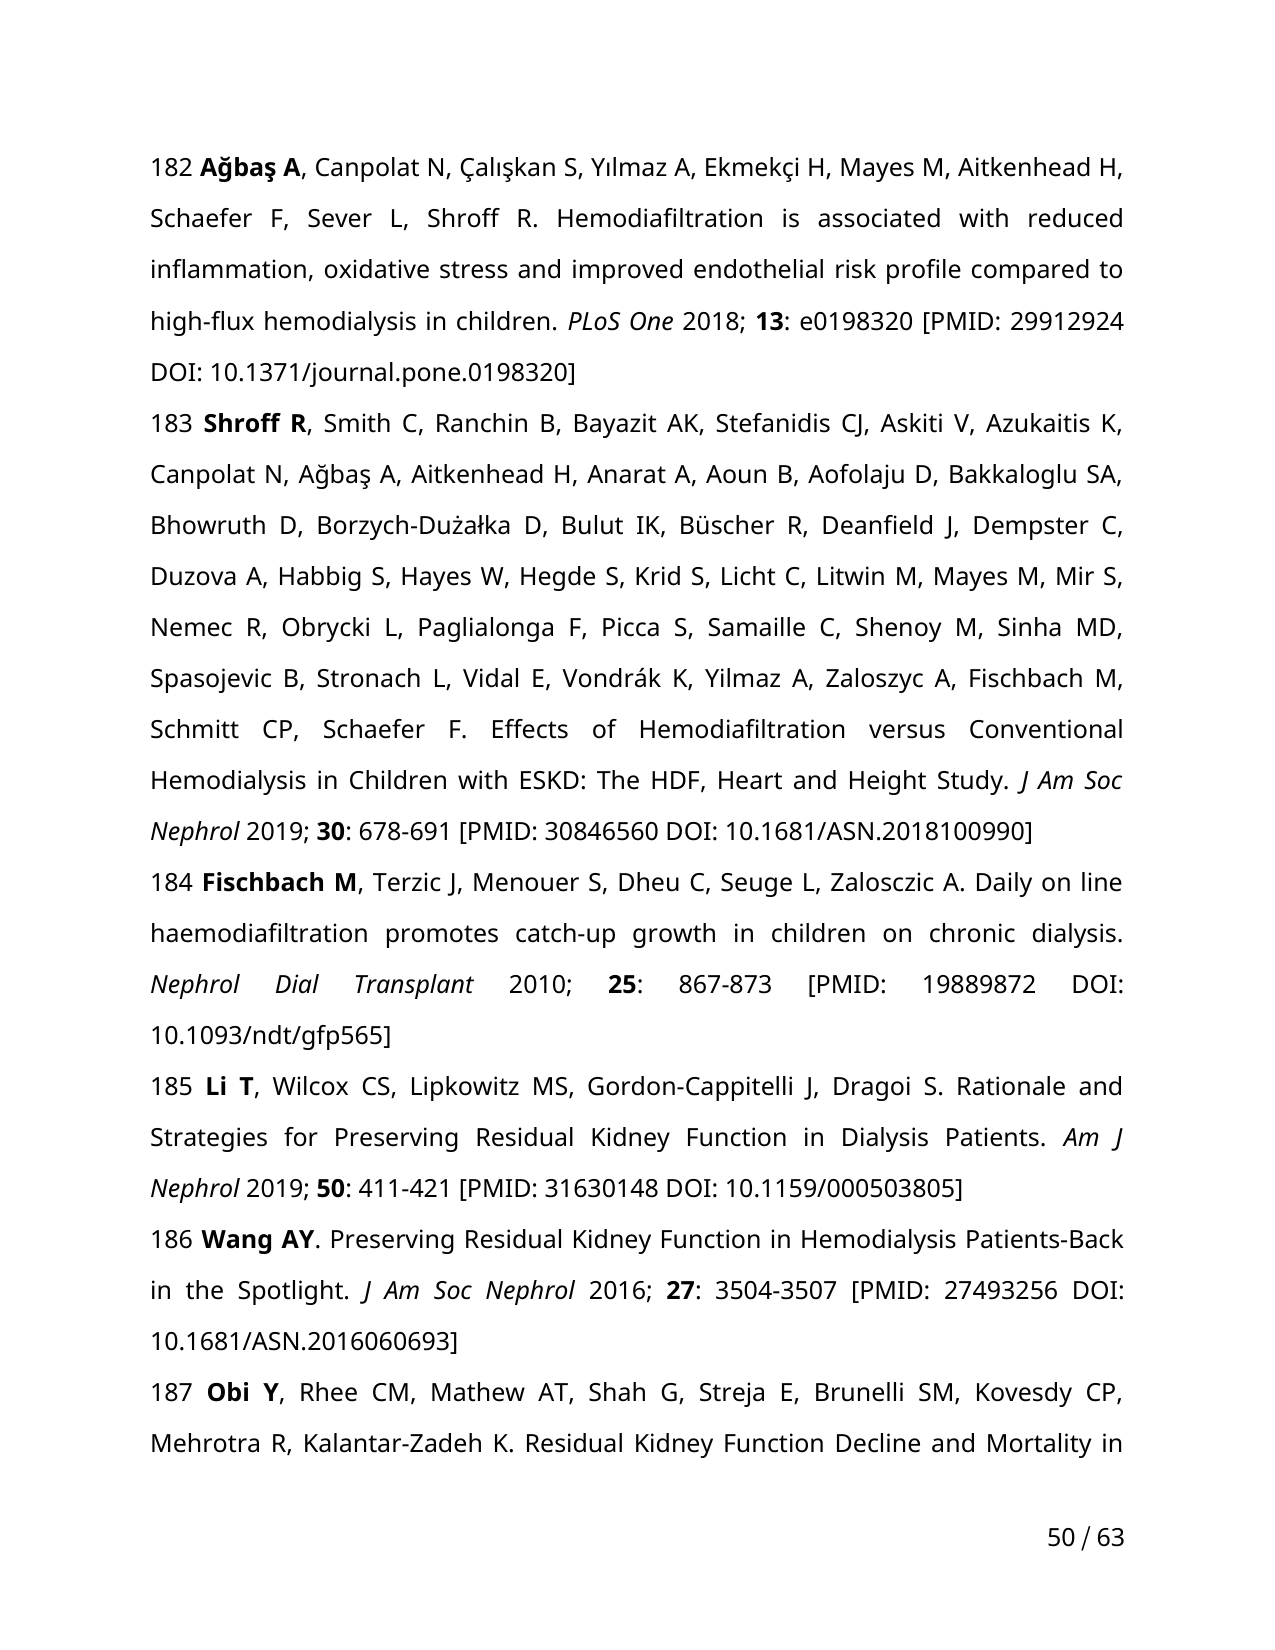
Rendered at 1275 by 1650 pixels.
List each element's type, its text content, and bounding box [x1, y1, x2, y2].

text 184 Fischbach M, Terzic J, Menouer S, Dheu C, Seuge L, Zalosczic A. Daily on line haemodiafiltration promotes catch-up growth in children on chronic dialysis. Nephrol Dial Transplant 2010; 25: 867-873 [PMID: 19889872 DOI: 10.1093/ndt/gfp565] [150, 864, 1125, 1052]
text 186 Wang AY. Preserving Residual Kidney Function in Hemodialysis Patients-Back in the Spotlight. J Am Soc Nephrol 2016; 27: 3504-3507 [PMID: 27493256 DOI: 10.1681/ASN.2016060693] [150, 1222, 1125, 1358]
text 182 Ağbaş A, Canpolat N, Çalışkan S, Yılmaz A, Ekmekçi H, Mayes M, Aitkenhead H, Schaefer F, Sever L, Shroff R. Hemodiafiltration is associated with reduced inflammation, oxidative stress and improved endothelial risk profile compared to high-flux hemodialysis in children. PLoS One 2018; 13: e0198320 [PMID: 29912924 DOI: 10.1371/journal.pone.0198320] [150, 150, 1125, 388]
text 183 Shroff R, Smith C, Ranchin B, Bayazit AK, Stefanidis CJ, Askiti V, Azukaitis K, Canpolat N, Ağbaş A, Aitkenhead H, Anarat A, Aoun B, Aofolaju D, Bakkaloglu SA, Bhowruth D, Borzych-Dużałka D, Bulut IK, Büscher R, Deanfield J, Dempster C, Duzova A, Habbig S, Hayes W, Hegde S, Krid S, Licht C, Litwin M, Mayes M, Mir S, Nemec R, Obrycki L, Paglialonga F, Picca S, Samaille C, Shenoy M, Sinha MD, Spasojevic B, Stronach L, Vidal E, Vondrák K, Yilmaz A, Zaloszyc A, Fischbach M, Schmitt CP, Schaefer F. Effects of Hemodiafiltration versus Conventional Hemodialysis in Children with ESKD: The HDF, Heart and Height Study. J Am Soc Nephrol 2019; 30: 678-691 [PMID: 30846560 DOI: 10.1681/ASN.2018100990] [150, 405, 1125, 848]
text 185 Li T, Wilcox CS, Lipkowitz MS, Gordon-Cappitelli J, Dragoi S. Rationale and Strategies for Preserving Residual Kidney Function in Dialysis Patients. Am J Nephrol 2019; 50: 411-421 [PMID: 31630148 DOI: 10.1159/000503805] [150, 1069, 1125, 1205]
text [150, 1375, 1125, 1460]
